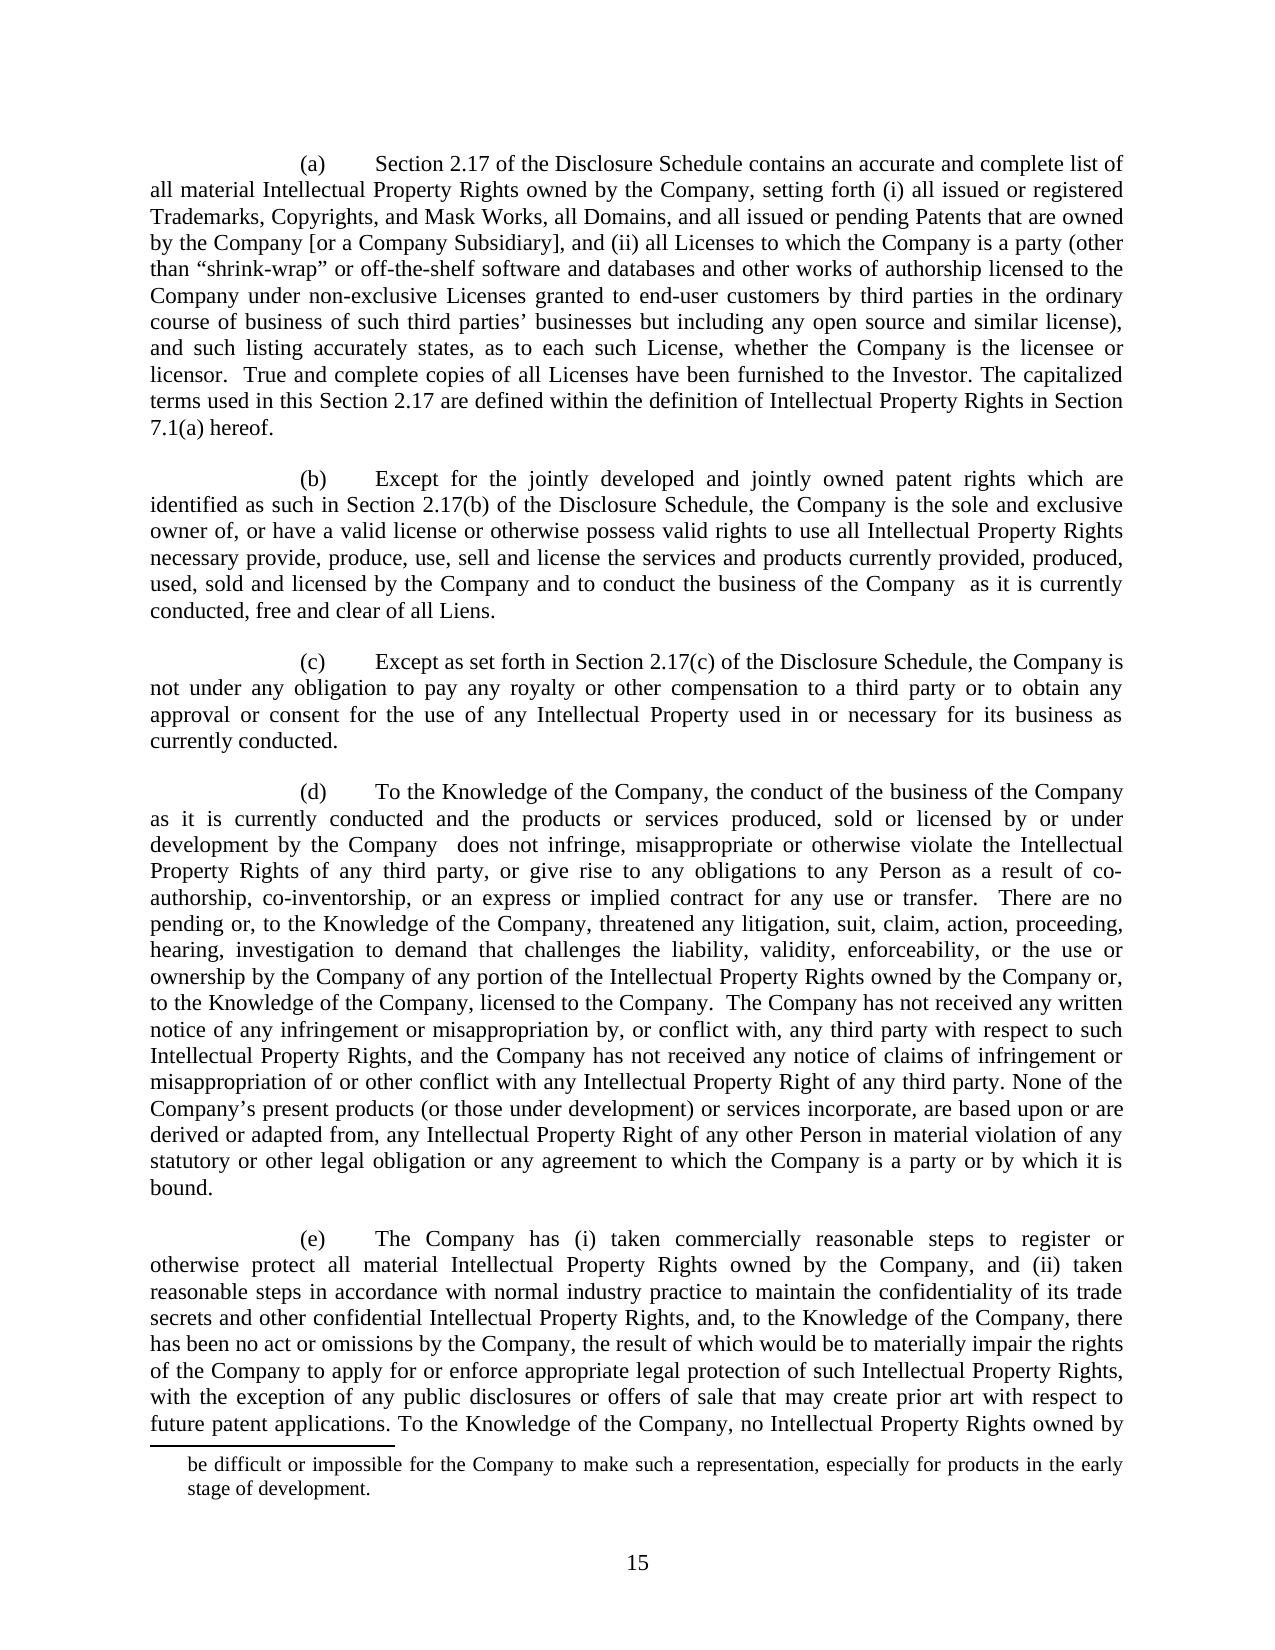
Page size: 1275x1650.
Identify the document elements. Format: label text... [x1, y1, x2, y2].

subtitle Section 2.17 of the Disclosure Schedule contains an accurate and complete list of all material Intellectual Property Rights owned by the Company, setting forth (i) all issued or registered Trademarks, Copyrights, and Mask Works, all Domains, and all issued or pending Patents that are owned by the Company [or a Company Subsidiary], and (ii) all Licenses to which the Company is a party (other than “shrink-wrap” or off-the-shelf software and databases and other works of authorship licensed to the Company under non-exclusive Licenses granted to end-user customers by third parties in the ordinary course of business of such third parties’ businesses but including any open source and similar license), and such listing accurately states, as to each such License, whether the Company is the licensee or licensor. True and complete copies of all Licenses have been furnished to the Investor. The capitalized terms used in this Section 2.17 are defined within the definition of Intellectual Property Rights in Section 7.1(a) hereof. [150, 150, 1125, 440]
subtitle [150, 1225, 1125, 1436]
subtitle Except for the jointly developed and jointly owned patent rights which are identified as such in Section 2.17(b) of the Disclosure Schedule, the Company is the sole and exclusive owner of, or have a valid license or otherwise possess valid rights to use all Intellectual Property Rights necessary provide, produce, use, sell and license the services and products currently provided, produced, used, sold and licensed by the Company and to conduct the business of the Company as it is currently conducted, free and clear of all Liens. [150, 465, 1125, 623]
subtitle To the Knowledge of the Company, the conduct of the business of the Company as it is currently conducted and the products or services produced, sold or licensed by or under development by the Company does not infringe, misappropriate or otherwise violate the Intellectual Property Rights of any third party, or give rise to any obligations to any Person as a result of co-authorship, co-inventorship, or an express or implied contract for any use or transfer. There are no pending or, to the Knowledge of the Company, threatened any litigation, suit, claim, action, proceeding, hearing, investigation to demand that challenges the liability, validity, enforceability, or the use or ownership by the Company of any portion of the Intellectual Property Rights owned by the Company or, to the Knowledge of the Company, licensed to the Company. The Company has not received any written notice of any infringement or misappropriation by, or conflict with, any third party with respect to such Intellectual Property Rights, and the Company has not received any notice of claims of infringement or misappropriation of or other conflict with any Intellectual Property Right of any third party. None of the Company’s present products (or those under development) or services incorporate, are based upon or are derived or adapted from, any Intellectual Property Right of any other Person in material violation of any statutory or other legal obligation or any agreement to which the Company is a party or by which it is bound. [150, 778, 1125, 1200]
subtitle Except as set forth in Section 2.17(c) of the Disclosure Schedule, the Company is not under any obligation to pay any royalty or other compensation to a third party or to obtain any approval or consent for the use of any Intellectual Property used in or necessary for its business as currently conducted. [150, 648, 1125, 753]
